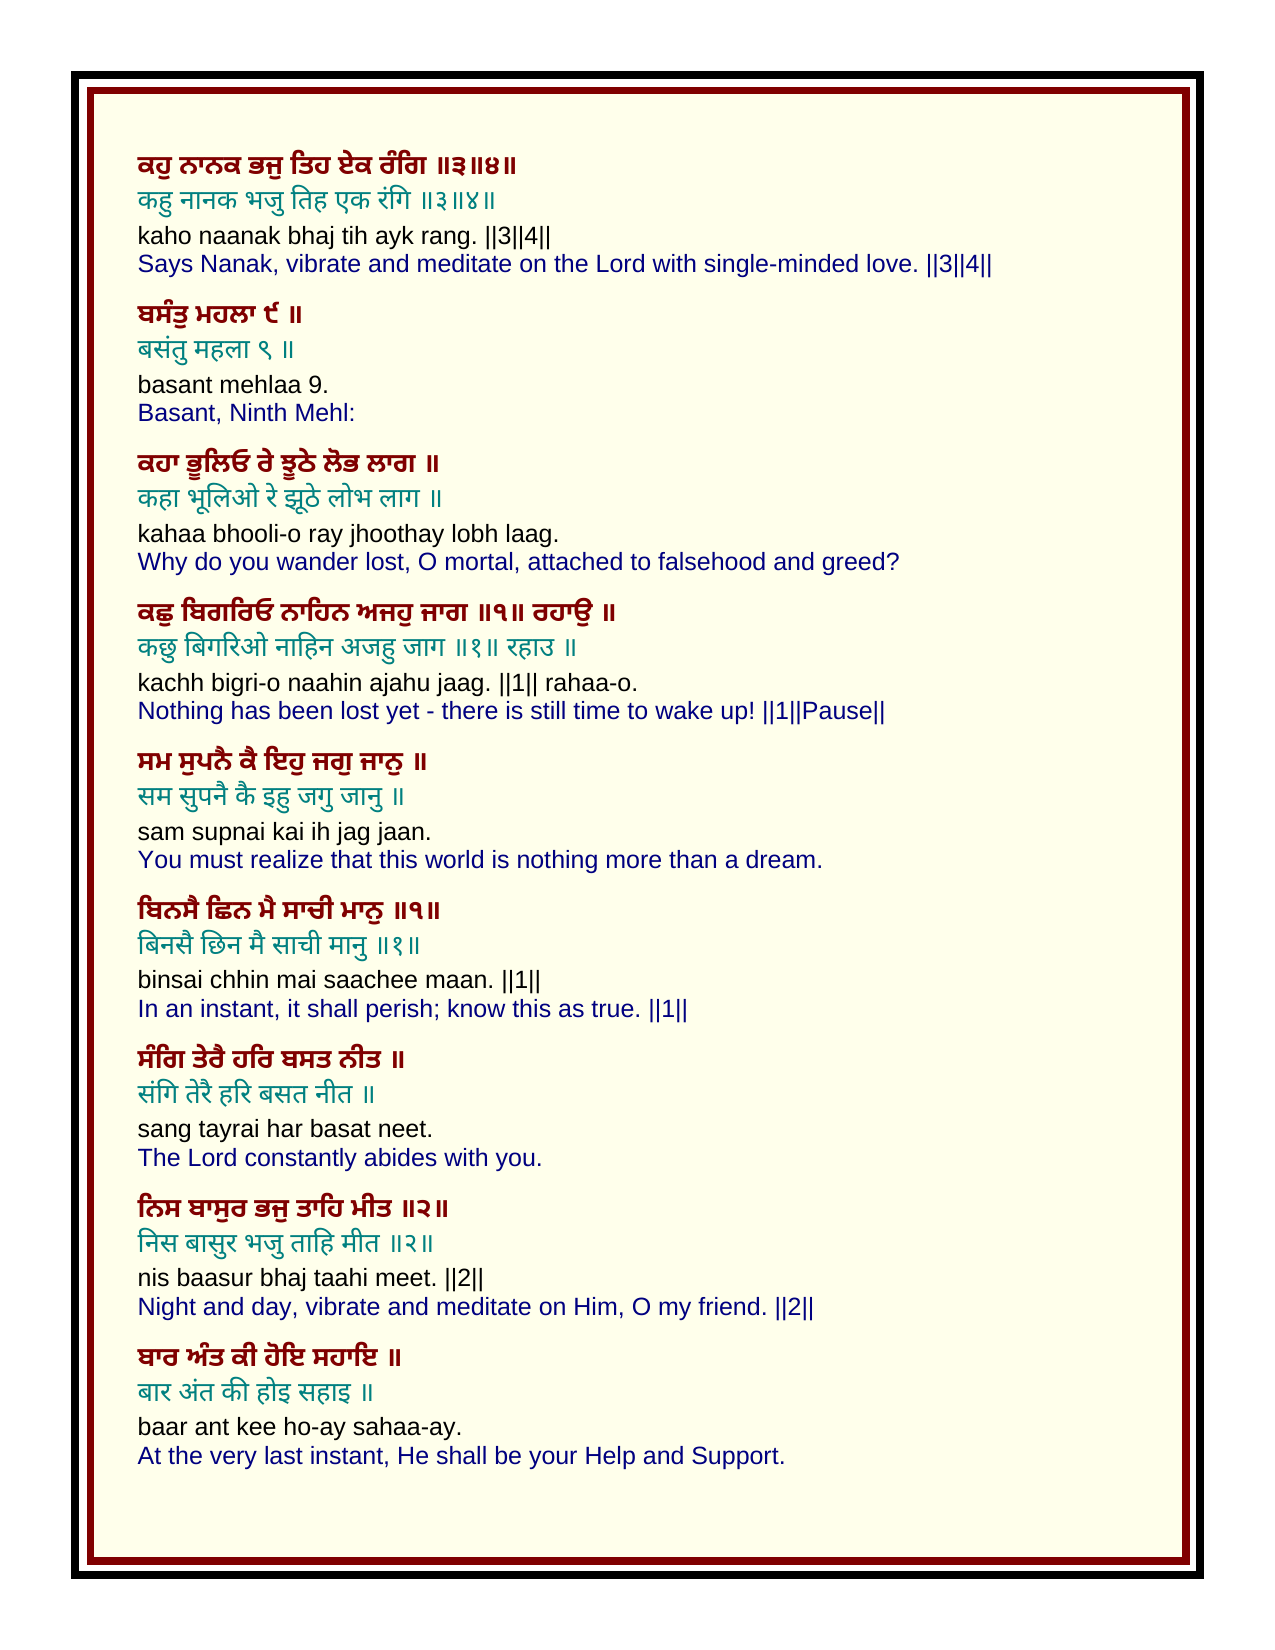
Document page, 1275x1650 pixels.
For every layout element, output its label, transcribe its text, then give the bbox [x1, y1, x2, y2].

text ਨਿਸ ਬਾਸੁਰ ਭਜੁ ਤਾਹਿ ਮੀਤ ॥੨॥ [137, 1193, 1138, 1228]
text baar ant kee ho-ay sahaa-ay. [137, 1412, 1138, 1441]
text कहु नानक भजु तिह एक रंगि ॥३॥४॥ [137, 185, 1138, 221]
text sam supnai kai ih jag jaan. [137, 816, 1138, 845]
text संगि तेरै हरि बसत नीत ॥ [137, 1079, 1138, 1114]
text kaho naanak bhaj tih ayk rang. ||3||4|| [137, 221, 1138, 249]
text बार अंत की होइ सहाइ ॥ [137, 1377, 1138, 1412]
text Why do you wander lost, O mortal, attached to falsehood and greed? [137, 547, 1138, 576]
text ਕਹਾ ਭੂਲਿਓ ਰੇ ਝੂਠੇ ਲੋਭ ਲਾਗ ॥ [137, 448, 1138, 483]
text निस बासुर भजु ताहि मीत ॥२॥ [137, 1228, 1138, 1263]
text In an instant, it shall perish; know this as true. ||1|| [137, 994, 1138, 1023]
text Basant, Ninth Mehl: [137, 398, 1138, 427]
text Nothing has been lost yet - there is still time to wake up! ||1||Pause|| [137, 696, 1138, 725]
text nis baasur bhaj taahi meet. ||2|| [137, 1263, 1138, 1292]
text sang tayrai har basat neet. [137, 1114, 1138, 1143]
text सम सुपनै कै इहु जगु जानु ॥ [137, 781, 1138, 816]
text At the very last instant, He shall be your Help and Support. [137, 1441, 1138, 1470]
text kachh bigri-o naahin ajahu jaag. ||1|| rahaa-o. [137, 667, 1138, 696]
text बसंतु महला ९ ॥ [137, 334, 1138, 369]
text Night and day, vibrate and meditate on Him, O my friend. ||2|| [137, 1292, 1138, 1321]
text बिनसै छिन मै साची मानु ॥१॥ [137, 930, 1138, 965]
text कछु बिगरिओ नाहिन अजहु जाग ॥१॥ रहाउ ॥ [137, 632, 1138, 667]
text कहा भूलिओ रे झूठे लोभ लाग ॥ [137, 483, 1138, 518]
text ਸੰਗਿ ਤੇਰੈ ਹਰਿ ਬਸਤ ਨੀਤ ॥ [137, 1044, 1138, 1079]
text ਬਾਰ ਅੰਤ ਕੀ ਹੋਇ ਸਹਾਇ ॥ [137, 1342, 1138, 1377]
text Says Nanak, vibrate and meditate on the Lord with single-minded love. ||3||4|| [137, 249, 1138, 278]
text You must realize that this world is nothing more than a dream. [137, 845, 1138, 874]
text The Lord constantly abides with you. [137, 1143, 1138, 1172]
text binsai chhin mai saachee maan. ||1|| [137, 965, 1138, 994]
text ਕਛੁ ਬਿਗਰਿਓ ਨਾਹਿਨ ਅਜਹੁ ਜਾਗ ॥੧॥ ਰਹਾਉ ॥ [137, 597, 1138, 632]
text ਸਮ ਸੁਪਨੈ ਕੈ ਇਹੁ ਜਗੁ ਜਾਨੁ ॥ [137, 746, 1138, 781]
text ਕਹੁ ਨਾਨਕ ਭਜੁ ਤਿਹ ਏਕ ਰੰਗਿ ॥੩॥੪॥ [137, 150, 1138, 185]
text basant mehlaa 9. [137, 369, 1138, 398]
text ਬਸੰਤੁ ਮਹਲਾ ੯ ॥ [137, 299, 1138, 334]
text ਬਿਨਸੈ ਛਿਨ ਮੈ ਸਾਚੀ ਮਾਨੁ ॥੧॥ [137, 895, 1138, 930]
text kahaa bhooli-o ray jhoothay lobh laag. [137, 518, 1138, 547]
